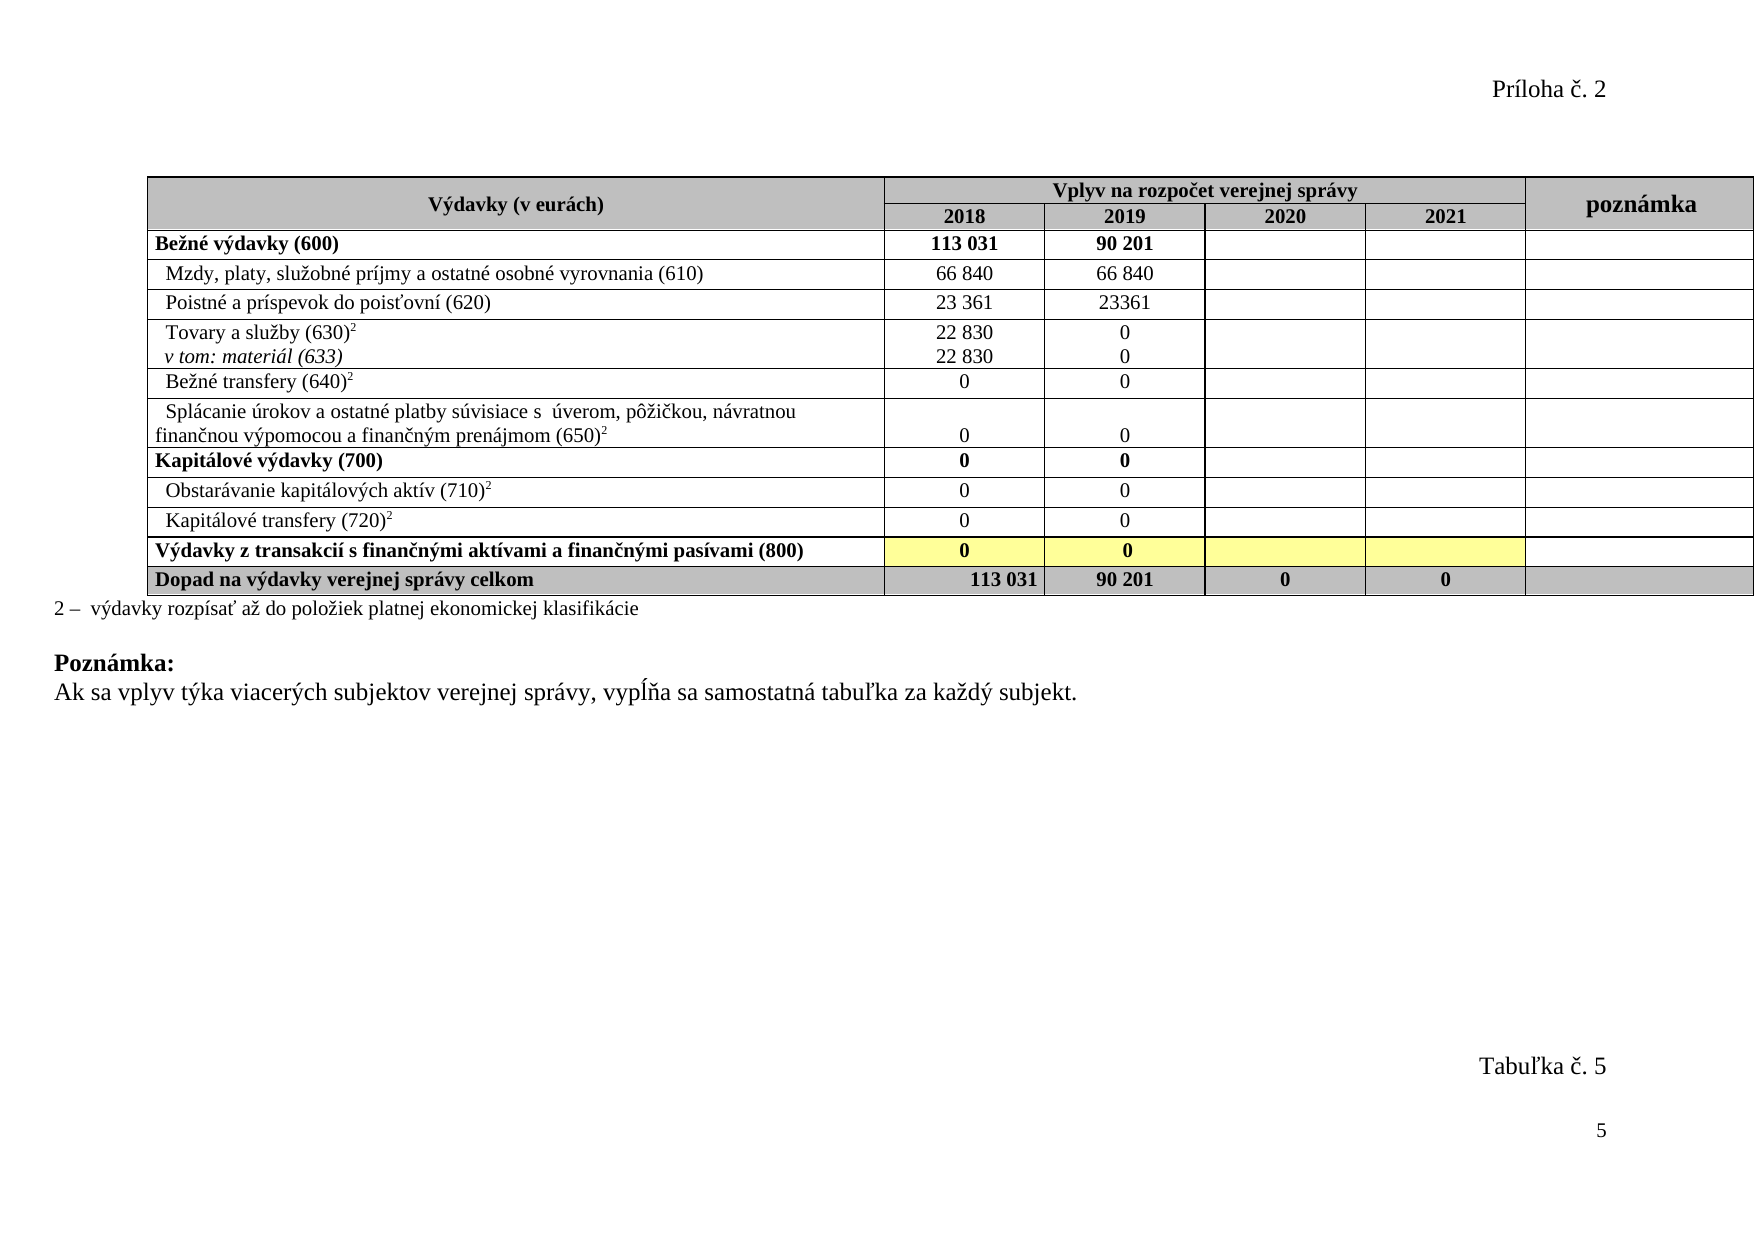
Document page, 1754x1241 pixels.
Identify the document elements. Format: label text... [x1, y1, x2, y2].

table_cell [1366, 478, 1525, 507]
table_cell [1526, 448, 1753, 477]
table_cell [1526, 231, 1753, 259]
table_cell 0 [1045, 538, 1204, 566]
table_cell 2021 [1366, 204, 1525, 229]
table_cell [1206, 478, 1365, 507]
table_cell 113 031 [885, 231, 1044, 259]
table_cell [1206, 231, 1365, 259]
table_cell 90 201 [1045, 231, 1204, 259]
table_cell [1206, 538, 1365, 566]
table_cell [1526, 567, 1753, 594]
table_cell [1366, 260, 1525, 289]
table_cell [1366, 369, 1525, 398]
table_cell 2019 [1045, 204, 1204, 229]
table_cell 90 201 [1045, 567, 1204, 594]
table_cell 0 [885, 538, 1044, 566]
table_cell [1206, 369, 1365, 398]
table_header Vplyv na rozpočet verejnej správy [885, 178, 1525, 203]
table_cell Kapitálové transfery (720)2 [148, 508, 884, 536]
table_cell Tovary a služby (630)2 v tom: materiál (633) [148, 320, 884, 368]
table_cell Výdavky z transakcií s finančnými aktívami a finančnými pasívami (800) [148, 538, 884, 566]
table_cell 2020 [1206, 204, 1365, 229]
table_cell [1526, 290, 1753, 319]
table_cell 0 [1206, 567, 1365, 594]
table_cell Poistné a príspevok do poisťovní (620) [148, 290, 884, 319]
table_cell [1526, 508, 1753, 536]
table_cell 0 [1366, 567, 1525, 594]
table_cell 22 830 22 830 [885, 320, 1044, 368]
table_cell [1366, 448, 1525, 477]
table_cell 0 0 [1045, 320, 1204, 368]
table_cell 113 031 [885, 567, 1044, 594]
table_cell [1206, 399, 1365, 447]
table_cell 0 [1045, 478, 1204, 507]
table_cell [1526, 320, 1753, 368]
table_cell 0 [1045, 508, 1204, 536]
table_cell Bežné výdavky (600) [148, 231, 884, 259]
table_cell [1206, 290, 1365, 319]
table_cell 66 840 [885, 260, 1044, 289]
table_cell 0 [1045, 399, 1204, 447]
table_cell [1366, 320, 1525, 368]
table_cell [1206, 508, 1365, 536]
table_cell [1206, 320, 1365, 368]
table_cell [1206, 260, 1365, 289]
table_cell Bežné transfery (640)2 [148, 369, 884, 398]
table_cell 23361 [1045, 290, 1204, 319]
table_cell [1206, 448, 1365, 477]
table_cell [1526, 369, 1753, 398]
text Ak sa vplyv týka viacerých subjektov verejnej správy, vypĺňa sa samostatná tabuľka za každý subjekt. [54, 677, 1606, 706]
table_cell 0 [885, 369, 1044, 398]
table_cell 0 [885, 448, 1044, 477]
table_cell Dopad na výdavky verejnej správy celkom [148, 567, 884, 594]
table_cell 0 [885, 399, 1044, 447]
table_cell [1366, 399, 1525, 447]
table_cell 0 [885, 508, 1044, 536]
table_cell [1526, 260, 1753, 289]
table_header Výdavky (v eurách) [148, 178, 884, 229]
table_cell [1526, 538, 1753, 566]
table_cell Mzdy, platy, služobné príjmy a ostatné osobné vyrovnania (610) [148, 260, 884, 289]
table_cell Kapitálové výdavky (700) [148, 448, 884, 477]
text 2 – výdavky rozpísať až do položiek platnej ekonomickej klasifikácie [54, 596, 1606, 620]
table_cell 0 [1045, 448, 1204, 477]
text Tabuľka č. 5 [148, 1051, 1606, 1080]
table_cell 0 [1045, 369, 1204, 398]
table_cell 66 840 [1045, 260, 1204, 289]
table_header poznámka [1526, 178, 1753, 229]
table_cell 0 [885, 478, 1044, 507]
table_cell [1366, 290, 1525, 319]
table_cell [1526, 399, 1753, 447]
table_cell 23 361 [885, 290, 1044, 319]
table_cell [1366, 538, 1525, 566]
table_cell [1526, 478, 1753, 507]
table_cell [1366, 231, 1525, 259]
table_cell [1366, 508, 1525, 536]
table_cell Splácanie úrokov a ostatné platby súvisiace s úverom, pôžičkou, návratnou finančnou výpomocou a finančným prenájmom (650)2 [148, 399, 884, 447]
table_cell 2018 [885, 204, 1044, 229]
text Poznámka: [54, 648, 1606, 677]
table_cell Obstarávanie kapitálových aktív (710)2 [148, 478, 884, 507]
